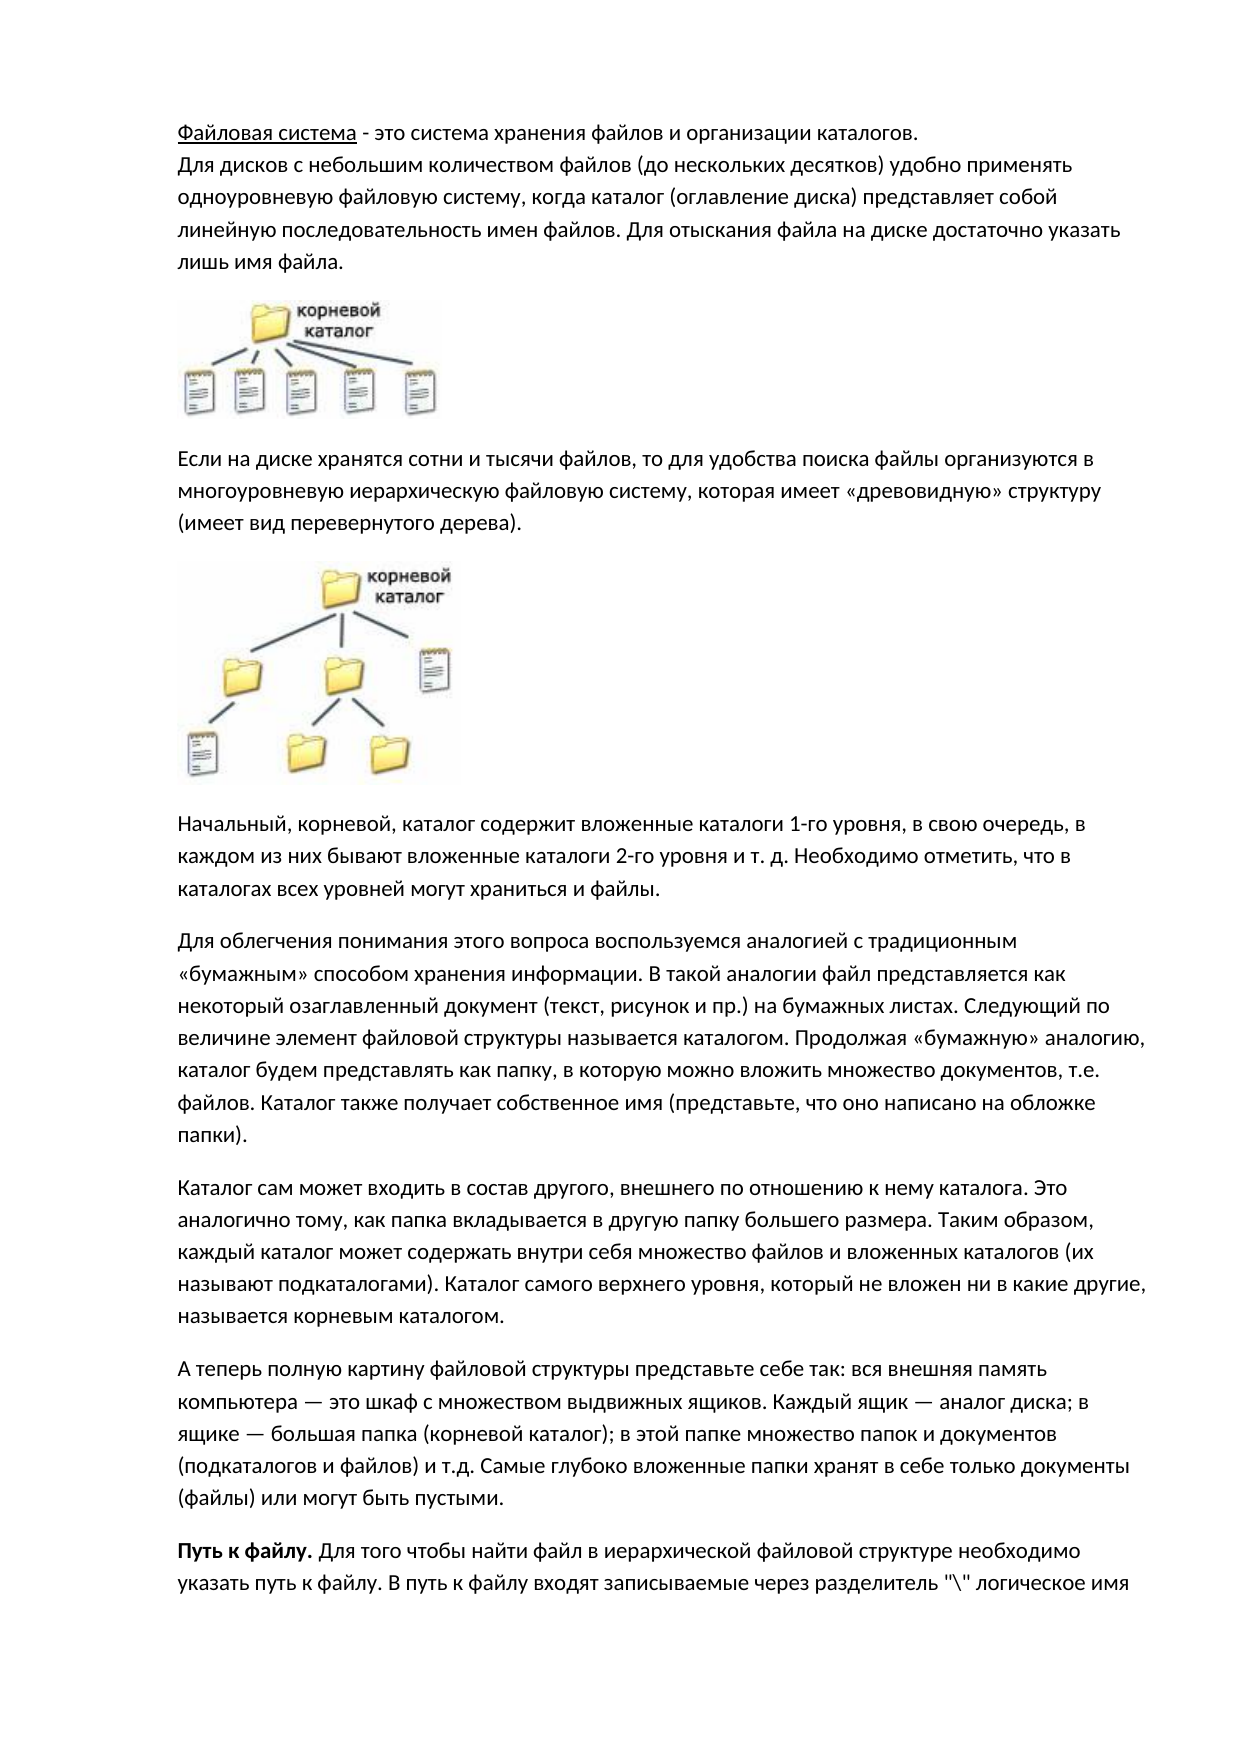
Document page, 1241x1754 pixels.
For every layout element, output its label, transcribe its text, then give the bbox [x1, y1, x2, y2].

picture [177, 561, 462, 785]
text Файловая система - это система хранения файлов и организации каталогов. Для дисков с небольшим количеством файлов (до нескольких десятков) удобно применять одноуровневую файловую систему, когда каталог (оглавление диска) представляет собой линейную последовательность имен файлов. Для отыскания файла на диске достаточно указать лишь имя файла. [177, 118, 1152, 275]
text Для облегчения понимания этого вопроса воспользуемся аналогией с традиционным «бумажным» способом хранения информации. В такой аналогии файл представляется как некоторый озаглавленный документ (текст, рисунок и пр.) на бумажных листах. Следующий по величине элемент файловой структуры называется каталогом. Продолжая «бумажную» аналогию, каталог будем представлять как папку, в которую можно вложить множество документов, т.е. файлов. Каталог также получает собственное имя (представьте, что оно написано на обложке папки). [177, 927, 1152, 1148]
text Если на диске хранятся сотни и тысячи файлов, то для удобства поиска файлы организуются в многоуровневую иерархическую файловую систему, которая имеет «древовидную» структуру (имеет вид перевернутого дерева). [177, 444, 1152, 536]
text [177, 1536, 1152, 1597]
picture [177, 300, 443, 419]
text Каталог сам может входить в состав другого, внешнего по отношению к нему каталога. Это аналогично тому, как папка вкладывается в другую папку большего размера. Таким образом, каждый каталог может содержать внутри себя множество файлов и вложенных каталогов (их называют подкаталогами). Каталог самого верхнего уровня, который не вложен ни в какие другие, называется корневым каталогом. [177, 1173, 1152, 1329]
text Начальный, корневой, каталог содержит вложенные каталоги 1-го уровня, в свою очередь, в каждом из них бывают вложенные каталоги 2-го уровня и т. д. Необходимо отметить, что в каталогах всех уровней могут храниться и файлы. [177, 809, 1152, 902]
text А теперь полную картину файловой структуры представьте себе так: вся внешняя память компьютера — это шкаф с множеством выдвижных ящиков. Каждый ящик — аналог диска; в ящике — большая папка (корневой каталог); в этой папке множество папок и документов (подкаталогов и файлов) и т.д. Самые глубоко вложенные папки хранят в себе только документы (файлы) или могут быть пустыми. [177, 1354, 1152, 1511]
